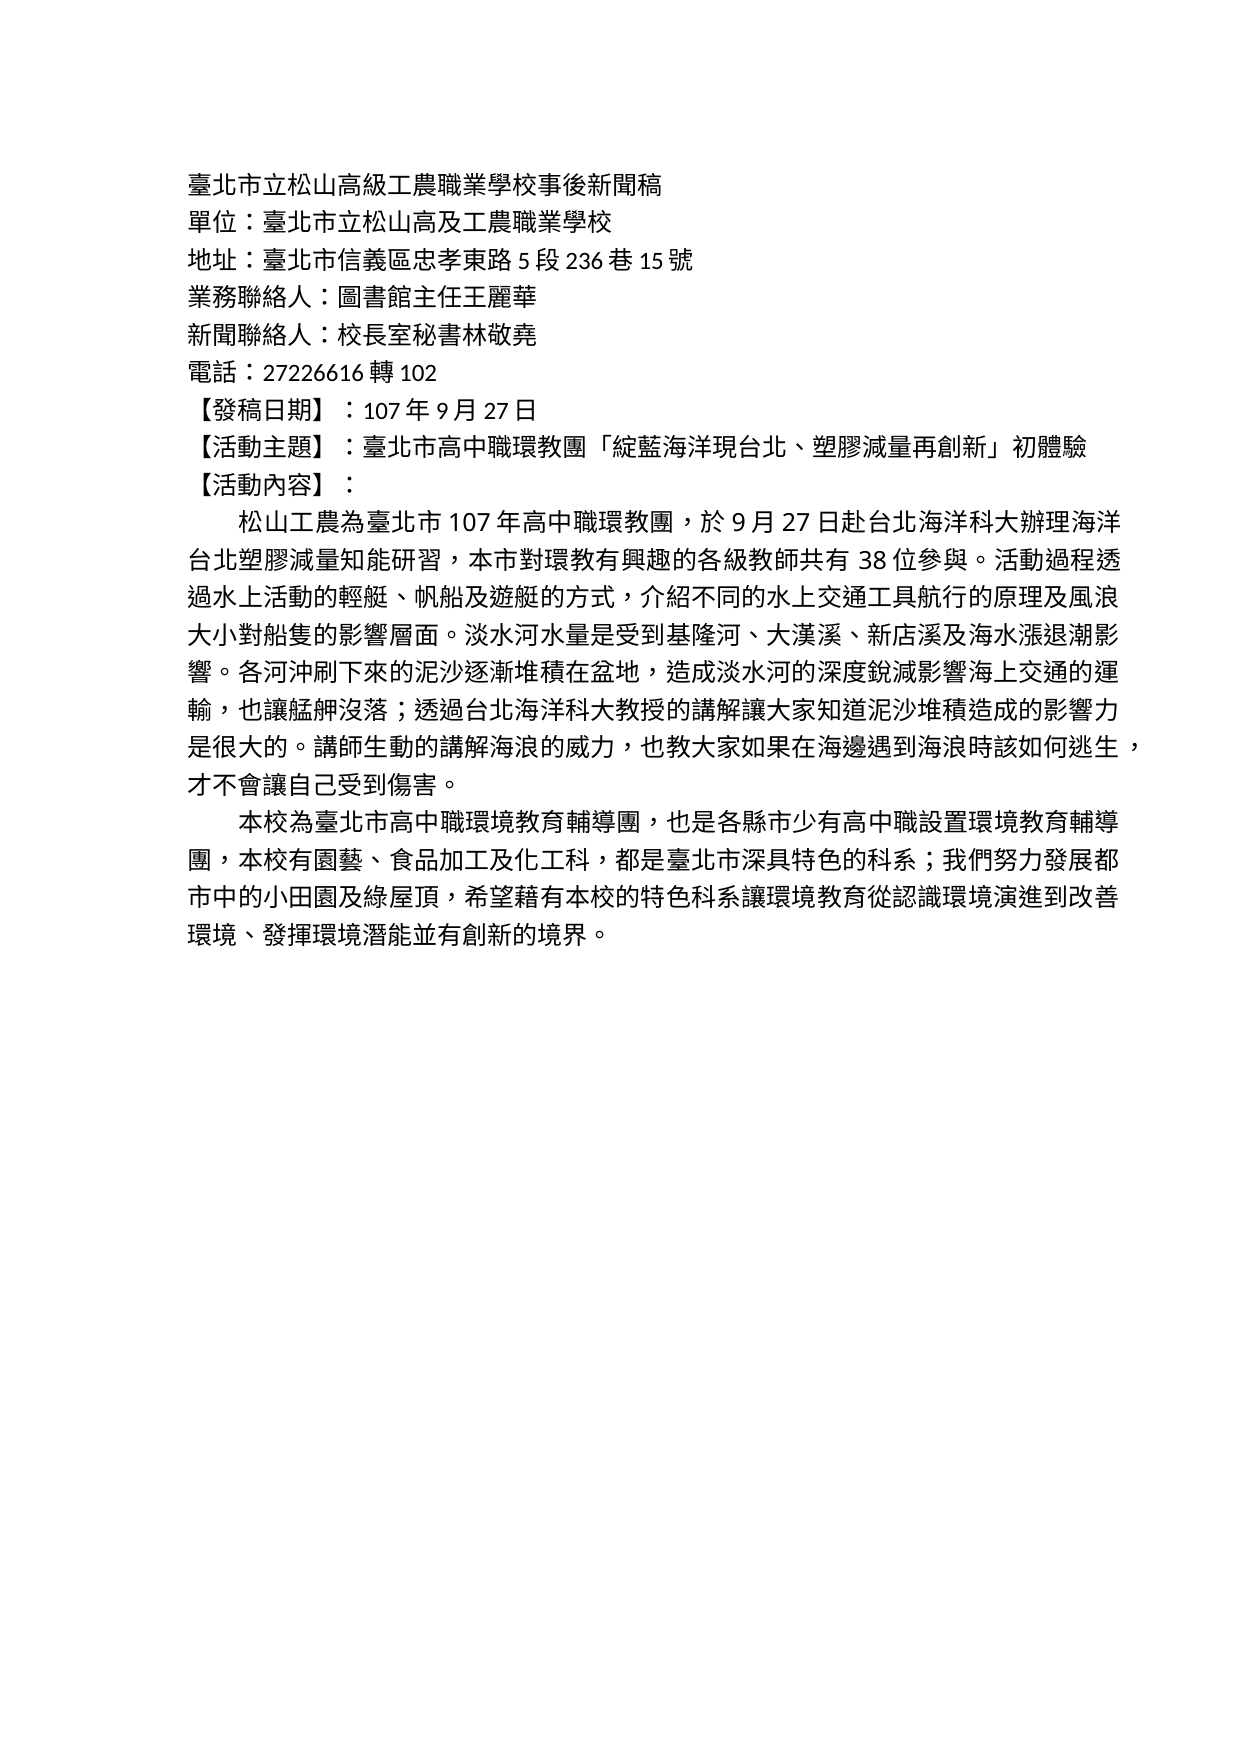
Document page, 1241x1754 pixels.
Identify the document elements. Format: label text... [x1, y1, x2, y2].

text 本校為臺北市高中職環境教育輔導團，也是各縣市少有高中職設置環境教育輔導團，本校有園藝、食品加工及化工科，都是臺北市深具特色的科系；我們努力發展都市中的小田園及綠屋頂，希望藉有本校的特色科系讓環境教育從認識環境演進到改善環境、發揮環境潛能並有創新的境界。 [187, 802, 1122, 952]
text 單位：臺北市立松山高及工農職業學校 [187, 202, 1122, 239]
text 新聞聯絡人：校長室秘書林敬堯 [187, 314, 1122, 352]
text 松山工農為臺北市107年高中職環教團，於9月27日赴台北海洋科大辦理海洋台北塑膠減量知能研習，本市對環教有興趣的各級教師共有38位參與。活動過程透過水上活動的輕艇、帆船及遊艇的方式，介紹不同的水上交通工具航行的原理及風浪大小對船隻的影響層面。淡水河水量是受到基隆河、大漢溪、新店溪及海水漲退潮影響。各河沖刷下來的泥沙逐漸堆積在盆地，造成淡水河的深度銳減影響海上交通的運輸，也讓艋舺沒落；透過台北海洋科大教授的講解讓大家知道泥沙堆積造成的影響力是很大的。講師生動的講解海浪的威力，也教大家如果在海邊遇到海浪時該如何逃生，才不會讓自己受到傷害。 [187, 502, 1122, 802]
text 地址：臺北市信義區忠孝東路5段236巷15號 [187, 239, 1122, 277]
text 臺北市立松山高級工農職業學校事後新聞稿 [187, 164, 1122, 202]
text 【活動主題】：臺北市高中職環教團「綻藍海洋現台北、塑膠減量再創新」初體驗 [187, 427, 1122, 464]
text 電話：27226616轉102 [187, 352, 1122, 389]
text 業務聯絡人：圖書館主任王麗華 [187, 277, 1122, 314]
text 【發稿日期】：107年9月27日 [187, 389, 1122, 427]
text 【活動內容】： [187, 464, 1122, 502]
